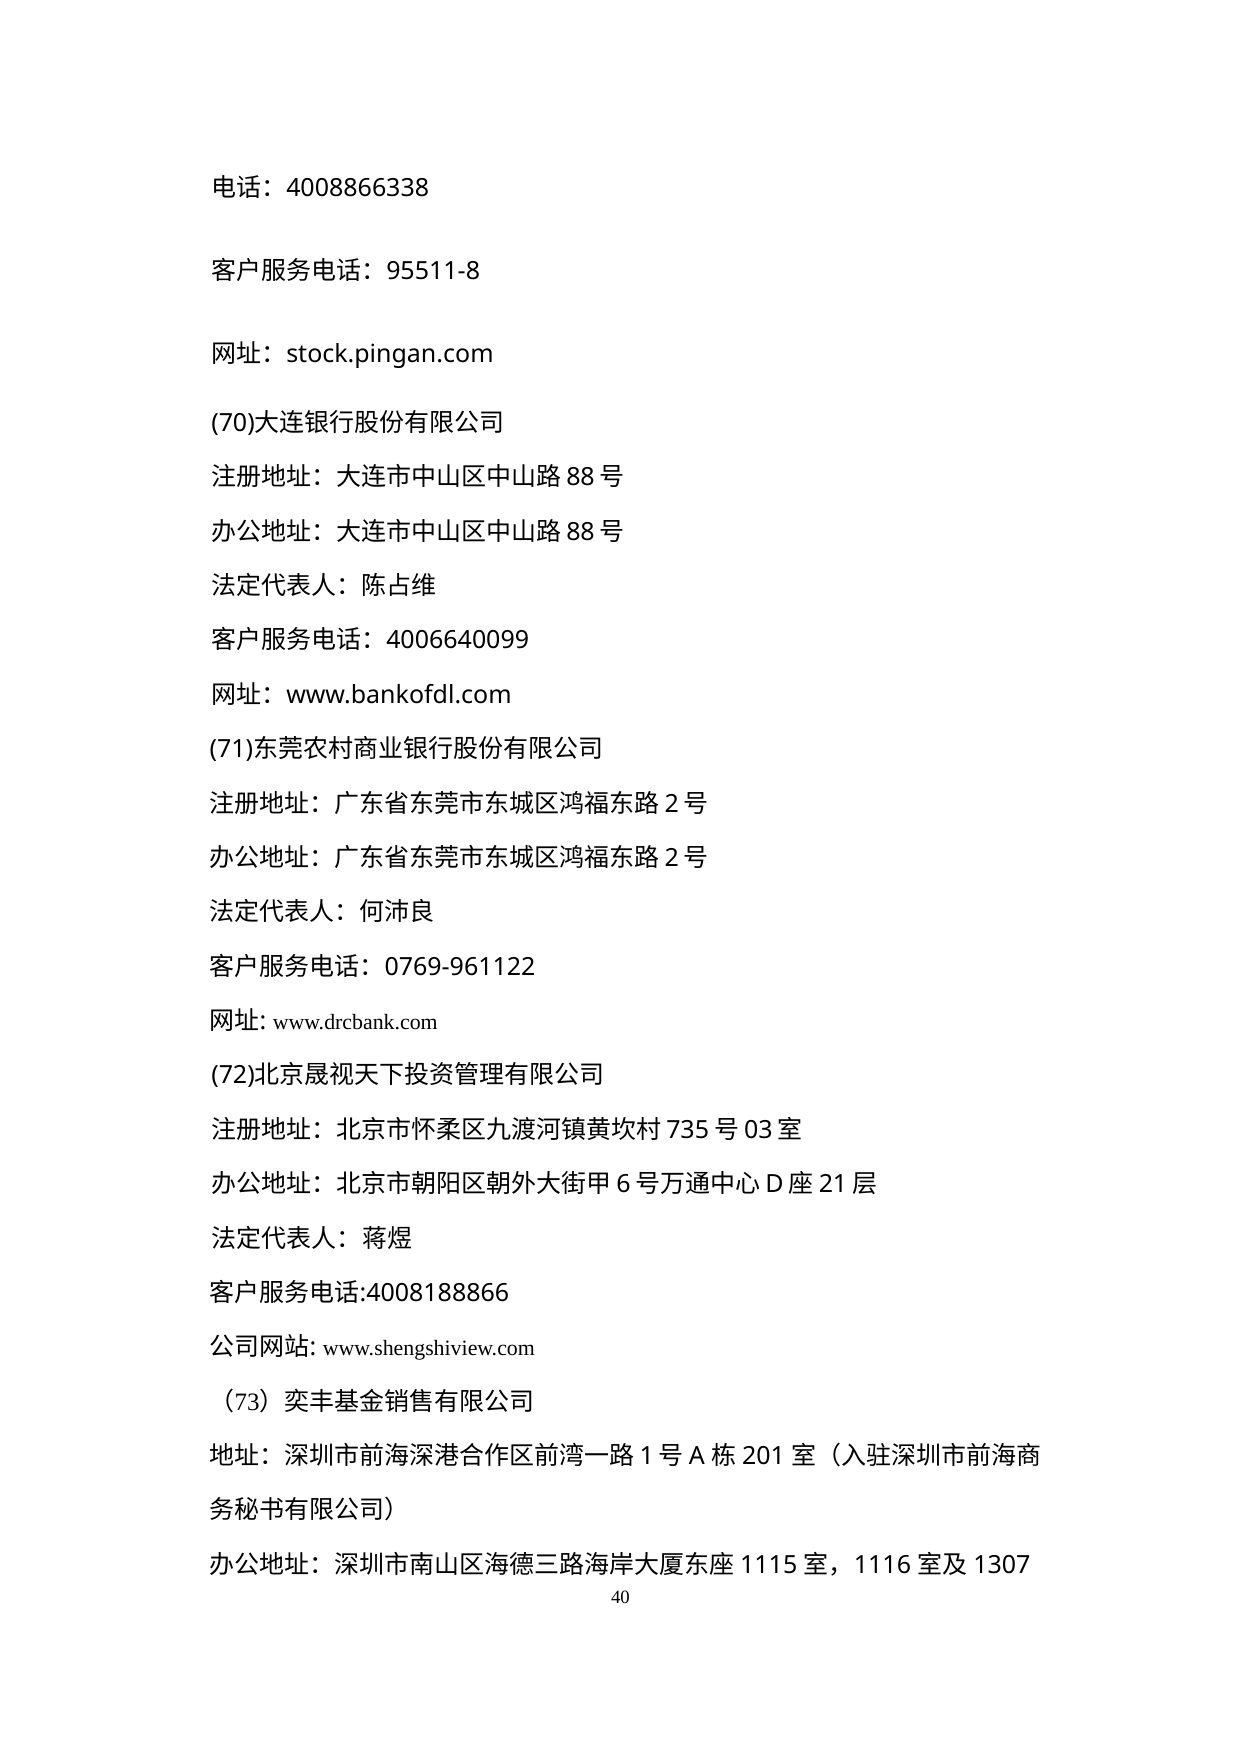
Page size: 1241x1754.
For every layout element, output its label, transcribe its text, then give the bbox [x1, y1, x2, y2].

text 法定代表人： 蒋煜 [198, 1218, 1053, 1254]
text （73）奕丰基金销售有限公司 地址：深圳市前海深港合作区前湾一路1号A 栋 201 室（入驻深圳市前海商务秘书有限公司） [209, 1381, 1053, 1526]
text 电话：4008866338 [198, 153, 1053, 218]
text 客户服务电话：4006640099 [198, 620, 1053, 656]
text (72)北京晟视天下投资管理有限公司 [198, 1055, 1053, 1091]
text 办公地址：大连市中山区中山路88号 [198, 511, 1053, 547]
text (71)东莞农村商业银行股份有限公司 注册地址：广东省东莞市东城区鸿福东路2号 办公地址：广东省东莞市东城区鸿福东路2号 法定代表人：何沛良 客户服务电话：0769-961122 网址: www.drcbank.com [209, 729, 1053, 1037]
text 客户服务电话:4008188866 公司网站: www.shengshiview.com [209, 1272, 1053, 1363]
text 网址：stock.pingan.com [198, 319, 1053, 384]
text 注册地址：大连市中山区中山路88号 [198, 457, 1053, 493]
text 客户服务电话：95511-8 [198, 236, 1053, 301]
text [209, 1544, 1053, 1581]
text 办公地址：北京市朝阳区朝外大街甲6号万通中心D座21层 [198, 1164, 1053, 1200]
text 注册地址：北京市怀柔区九渡河镇黄坎村735号03室 [198, 1109, 1053, 1146]
text (70)大连银行股份有限公司 [211, 402, 1053, 439]
text 法定代表人：陈占维 [198, 566, 1053, 602]
text 网址：www.bankofdl.com [198, 674, 1053, 711]
